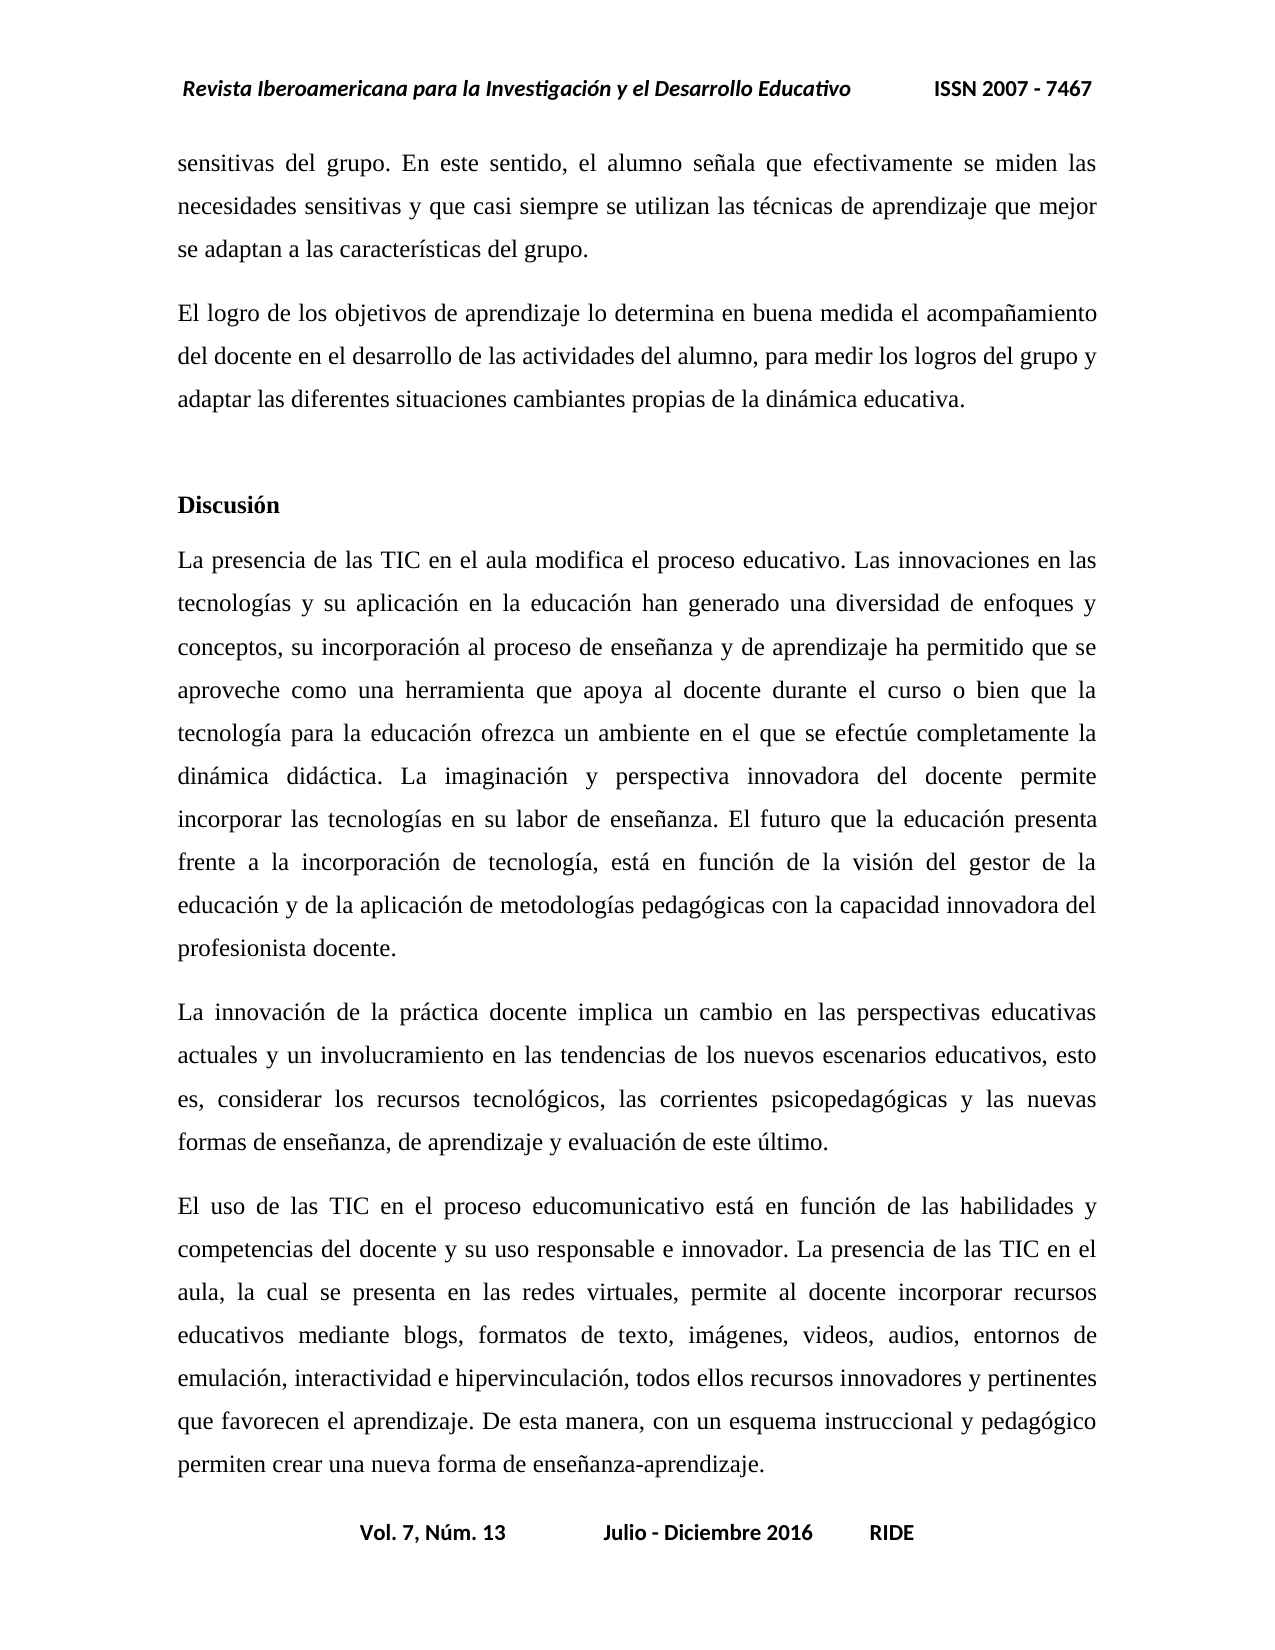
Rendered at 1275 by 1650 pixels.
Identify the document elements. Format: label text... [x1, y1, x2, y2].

text La presencia de las TIC en el aula modifica el proceso educativo. Las innovaciones en las tecnologías y su aplicación en la educación han generado una diversidad de enfoques y conceptos, su incorporación al proceso de enseñanza y de aprendizaje ha permitido que se aproveche como una herramienta que apoya al docente durante el curso o bien que la tecnología para la educación ofrezca un ambiente en el que se efectúe completamente la dinámica didáctica. La imaginación y perspectiva innovadora del docente permite incorporar las tecnologías en su labor de enseñanza. El futuro que la educación presenta frente a la incorporación de tecnología, está en función de la visión del gestor de la educación y de la aplicación de metodologías pedagógicas con la capacidad innovadora del profesionista docente. [177, 545, 1098, 962]
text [177, 148, 1098, 263]
text La innovación de la práctica docente implica un cambio en las perspectivas educativas actuales y un involucramiento en las tendencias de los nuevos escenarios educativos, esto es, considerar los recursos tecnológicos, las corrientes psicopedagógicas y las nuevas formas de enseñanza, de aprendizaje y evaluación de este último. [177, 997, 1098, 1156]
text El uso de las TIC en el proceso educomunicativo está en función de las habilidades y competencias del docente y su uso responsable e innovador. La presencia de las TIC en el aula, la cual se presenta en las redes virtuales, permite al docente incorporar recursos educativos mediante blogs, formatos de texto, imágenes, videos, audios, entornos de emulación, interactividad e hipervinculación, todos ellos recursos innovadores y pertinentes que favorecen el aprendizaje. De esta manera, con un esquema instruccional y pedagógico permiten crear una nueva forma de enseñanza-aprendizaje. [177, 1191, 1098, 1478]
text El logro de los objetivos de aprendizaje lo determina en buena medida el acompañamiento del docente en el desarrollo de las actividades del alumno, para medir los logros del grupo y adaptar las diferentes situaciones cambiantes propias de la dinámica educativa. [177, 298, 1098, 413]
subtitle Discusión [177, 490, 1098, 518]
